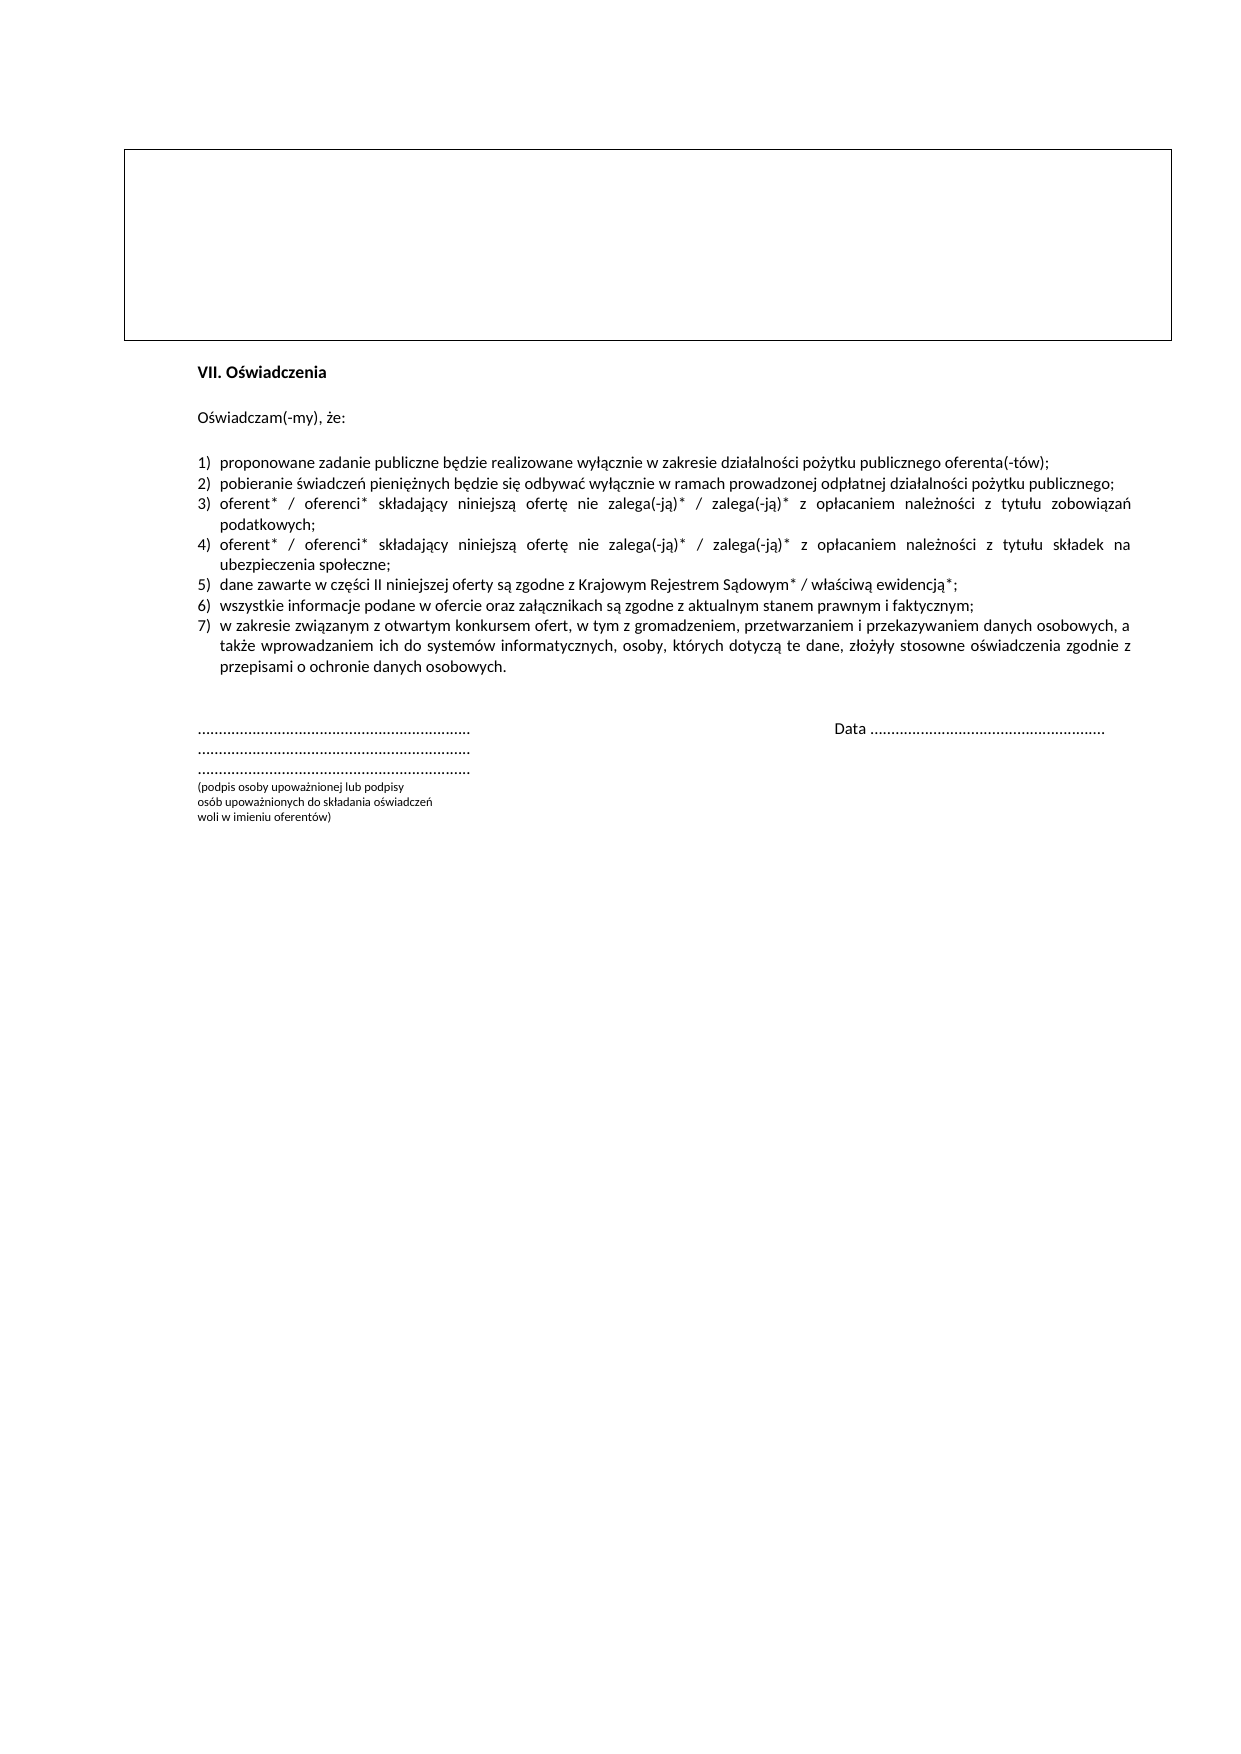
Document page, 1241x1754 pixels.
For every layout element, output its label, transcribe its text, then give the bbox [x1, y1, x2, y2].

text 6) wszystkie informacje podane w ofercie oraz załącznikach są zgodne z aktualnym stanem prawnym i faktycznym; [197, 595, 1132, 615]
text ................................................................. Data ........................................................ [197, 718, 1132, 738]
text VII. Oświadczenia [197, 361, 1132, 382]
text osób upoważnionych do składania oświadczeń [197, 794, 1132, 809]
text 1) proponowane zadanie publiczne będzie realizowane wyłącznie w zakresie działalności pożytku publicznego oferenta(-tów); [197, 453, 1132, 473]
table_header [125, 150, 1171, 339]
text woli w imieniu oferentów) [197, 809, 1132, 825]
text 7) w zakresie związanym z otwartym konkursem ofert, w tym z gromadzeniem, przetwarzaniem i przekazywaniem danych osobowych, a także wprowadzaniem ich do systemów informatycznych, osoby, których dotyczą te dane, złożyły stosowne oświadczenia zgodnie z przepisami o ochronie danych osobowych. [197, 615, 1132, 676]
text Oświadczam(-my), że: [197, 407, 1132, 428]
text 2) pobieranie świadczeń pieniężnych będzie się odbywać wyłącznie w ramach prowadzonej odpłatnej działalności pożytku publicznego; [197, 473, 1132, 493]
text 4) oferent* / oferenci* składający niniejszą ofertę nie zalega(-ją)* / zalega(-ją)* z opłacaniem należności z tytułu składek na ubezpieczenia społeczne; [197, 534, 1132, 575]
text 3) oferent* / oferenci* składający niniejszą ofertę nie zalega(-ją)* / zalega(-ją)* z opłacaniem należności z tytułu zobowiązań podatkowych; [197, 493, 1132, 534]
text 5) dane zawarte w części II niniejszej oferty są zgodne z Krajowym Rejestrem Sądowym* / właściwą ewidencją*; [197, 575, 1132, 595]
text ................................................................. [197, 738, 1132, 758]
text ................................................................. [197, 758, 1132, 779]
text (podpis osoby upoważnionej lub podpisy [197, 779, 1132, 794]
